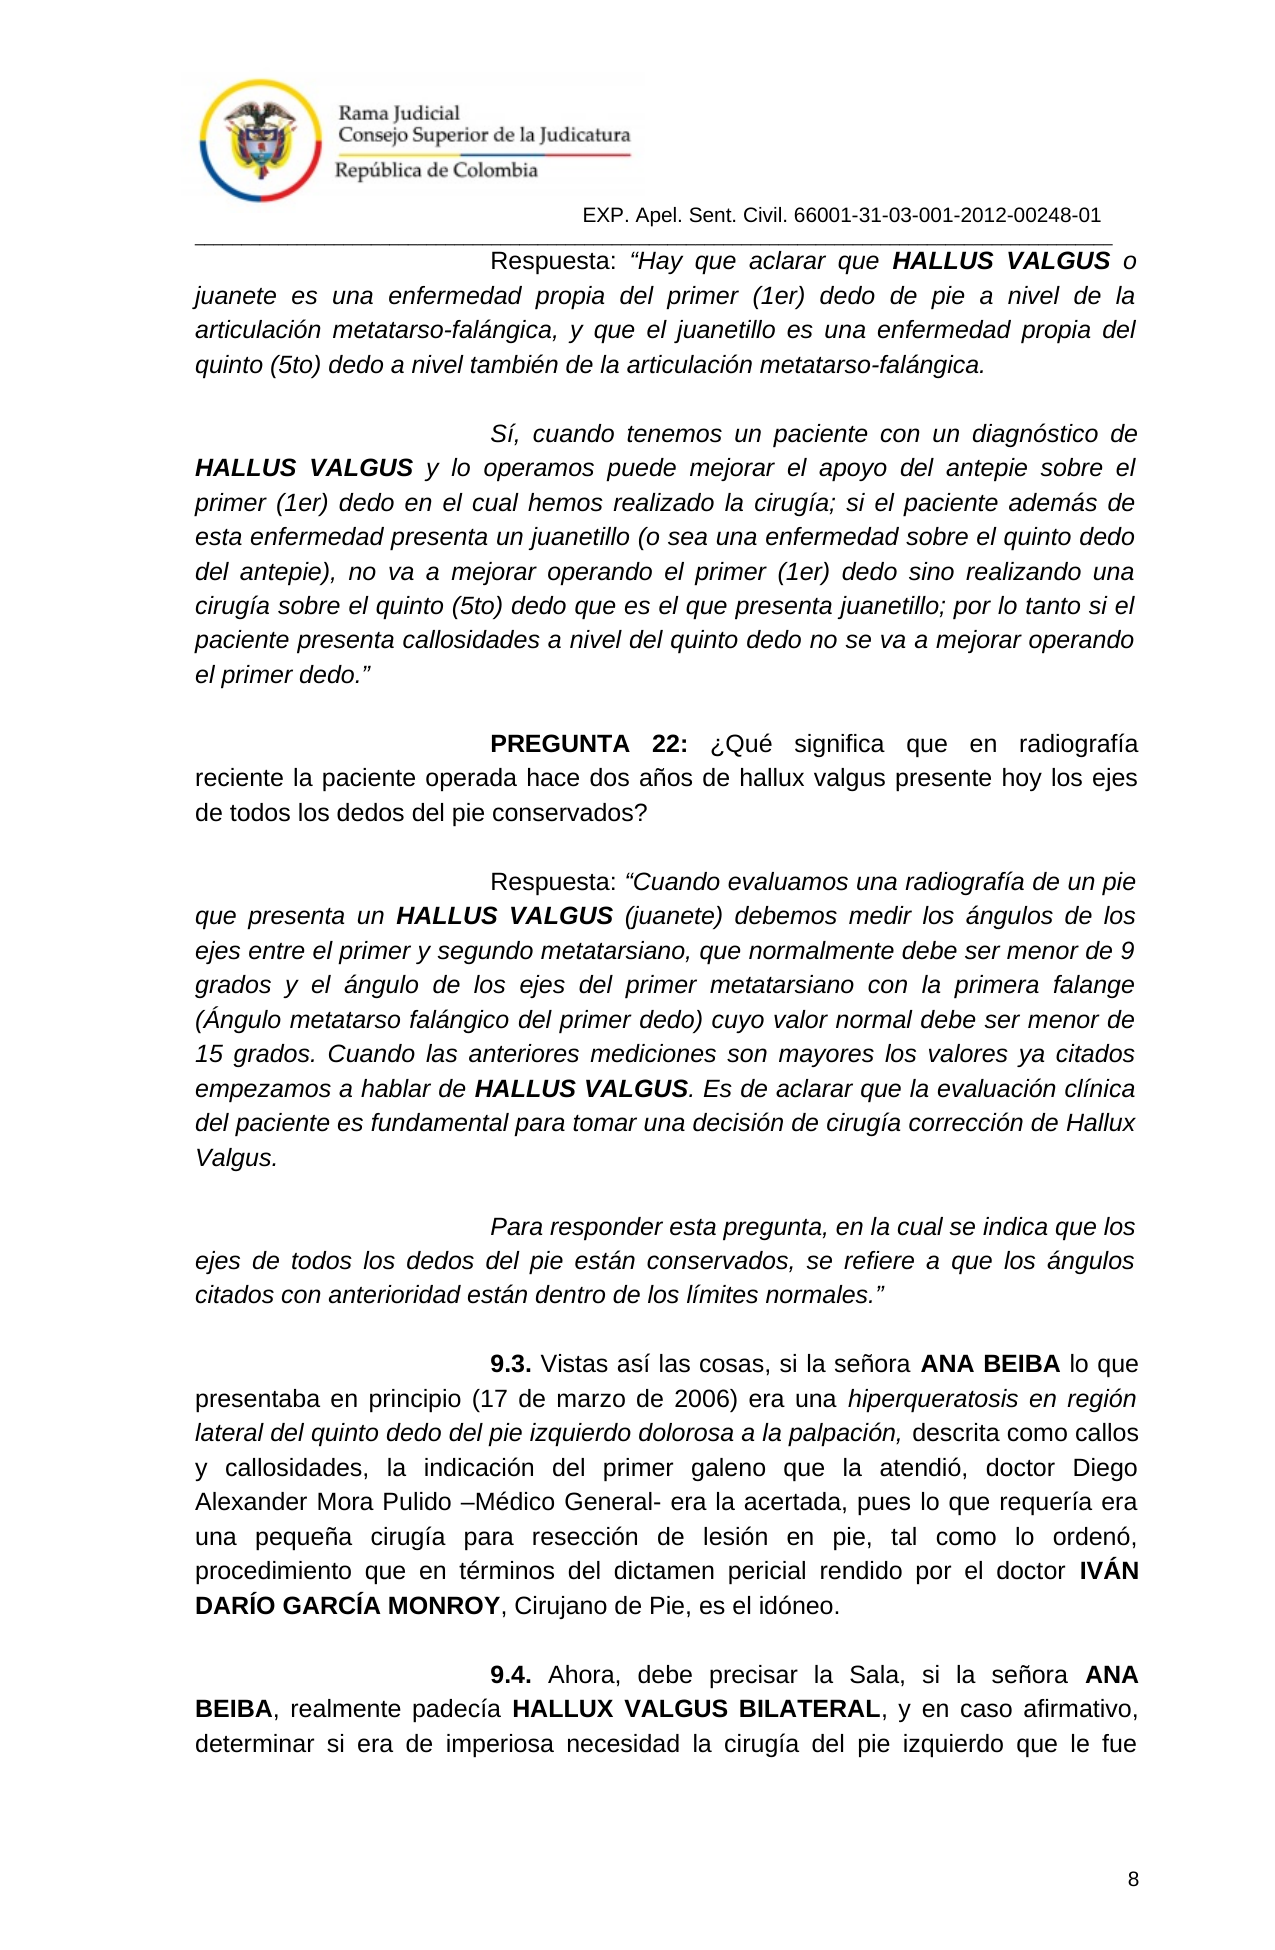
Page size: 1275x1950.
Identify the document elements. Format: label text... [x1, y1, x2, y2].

picture [180, 56, 645, 213]
text Respuesta: “Cuando evaluamos una radiografía de un pie que presenta un HALLUS VALGUS (juanete) debemos medir los ángulos de los ejes entre el primer y segundo metatarsiano, que normalmente debe ser menor de 9 grados y el ángulo de los ejes del primer metatarsiano con la primera falange (Ángulo metatarso falángico del primer dedo) cuyo valor normal debe ser menor de 15 grados. Cuando las anteriores mediciones son mayores los valores ya citados empezamos a hablar de HALLUS VALGUS. Es de aclarar que la evaluación clínica del paciente es fundamental para tomar una decisión de cirugía corrección de Hallux Valgus. [195, 867, 1139, 1171]
text Respuesta: “Hay que aclarar que HALLUS VALGUS o juanete es una enfermedad propia del primer (1er) dedo de pie a nivel de la articulación metatarso-falángica, y que el juanetillo es una enfermedad propia del quinto (5to) dedo a nivel también de la articulación metatarso-falángica. [195, 246, 1139, 378]
text Sí, cuando tenemos un paciente con un diagnóstico de HALLUS VALGUS y lo operamos puede mejorar el apoyo del antepie sobre el primer (1er) dedo en el cual hemos realizado la cirugía; si el paciente además de esta enfermedad presenta un juanetillo (o sea una enfermedad sobre el quinto dedo del antepie), no va a mejorar operando el primer (1er) dedo sino realizando una cirugía sobre el quinto (5to) dedo que es el que presenta juanetillo; por lo tanto si el paciente presenta callosidades a nivel del quinto dedo no se va a mejorar operando el primer dedo.” [195, 418, 1139, 689]
text Para responder esta pregunta, en la cual se indica que los ejes de todos los dedos del pie están conservados, se refiere a que los ángulos citados con anterioridad están dentro de los límites normales.” [195, 1212, 1139, 1309]
text 9.3. Vistas así las cosas, si la señora ANA BEIBA lo que presentaba en principio (17 de marzo de 2006) era una hiperqueratosis en región lateral del quinto dedo del pie izquierdo dolorosa a la palpación, descrita como callos y callosidades, la indicación del primer galeno que la atendió, doctor Diego Alexander Mora Pulido –Médico General- era la acertada, pues lo que requería era una pequeña cirugía para resección de lesión en pie, tal como lo ordenó, procedimiento que en términos del dictamen pericial rendido por el doctor IVÁN DARÍO GARCÍA MONROY, Cirujano de Pie, es el idóneo. [195, 1349, 1139, 1619]
text PREGUNTA 22: ¿Qué significa que en radiografía reciente la paciente operada hace dos años de hallux valgus presente hoy los ejes de todos los dedos del pie conservados? [195, 729, 1139, 827]
